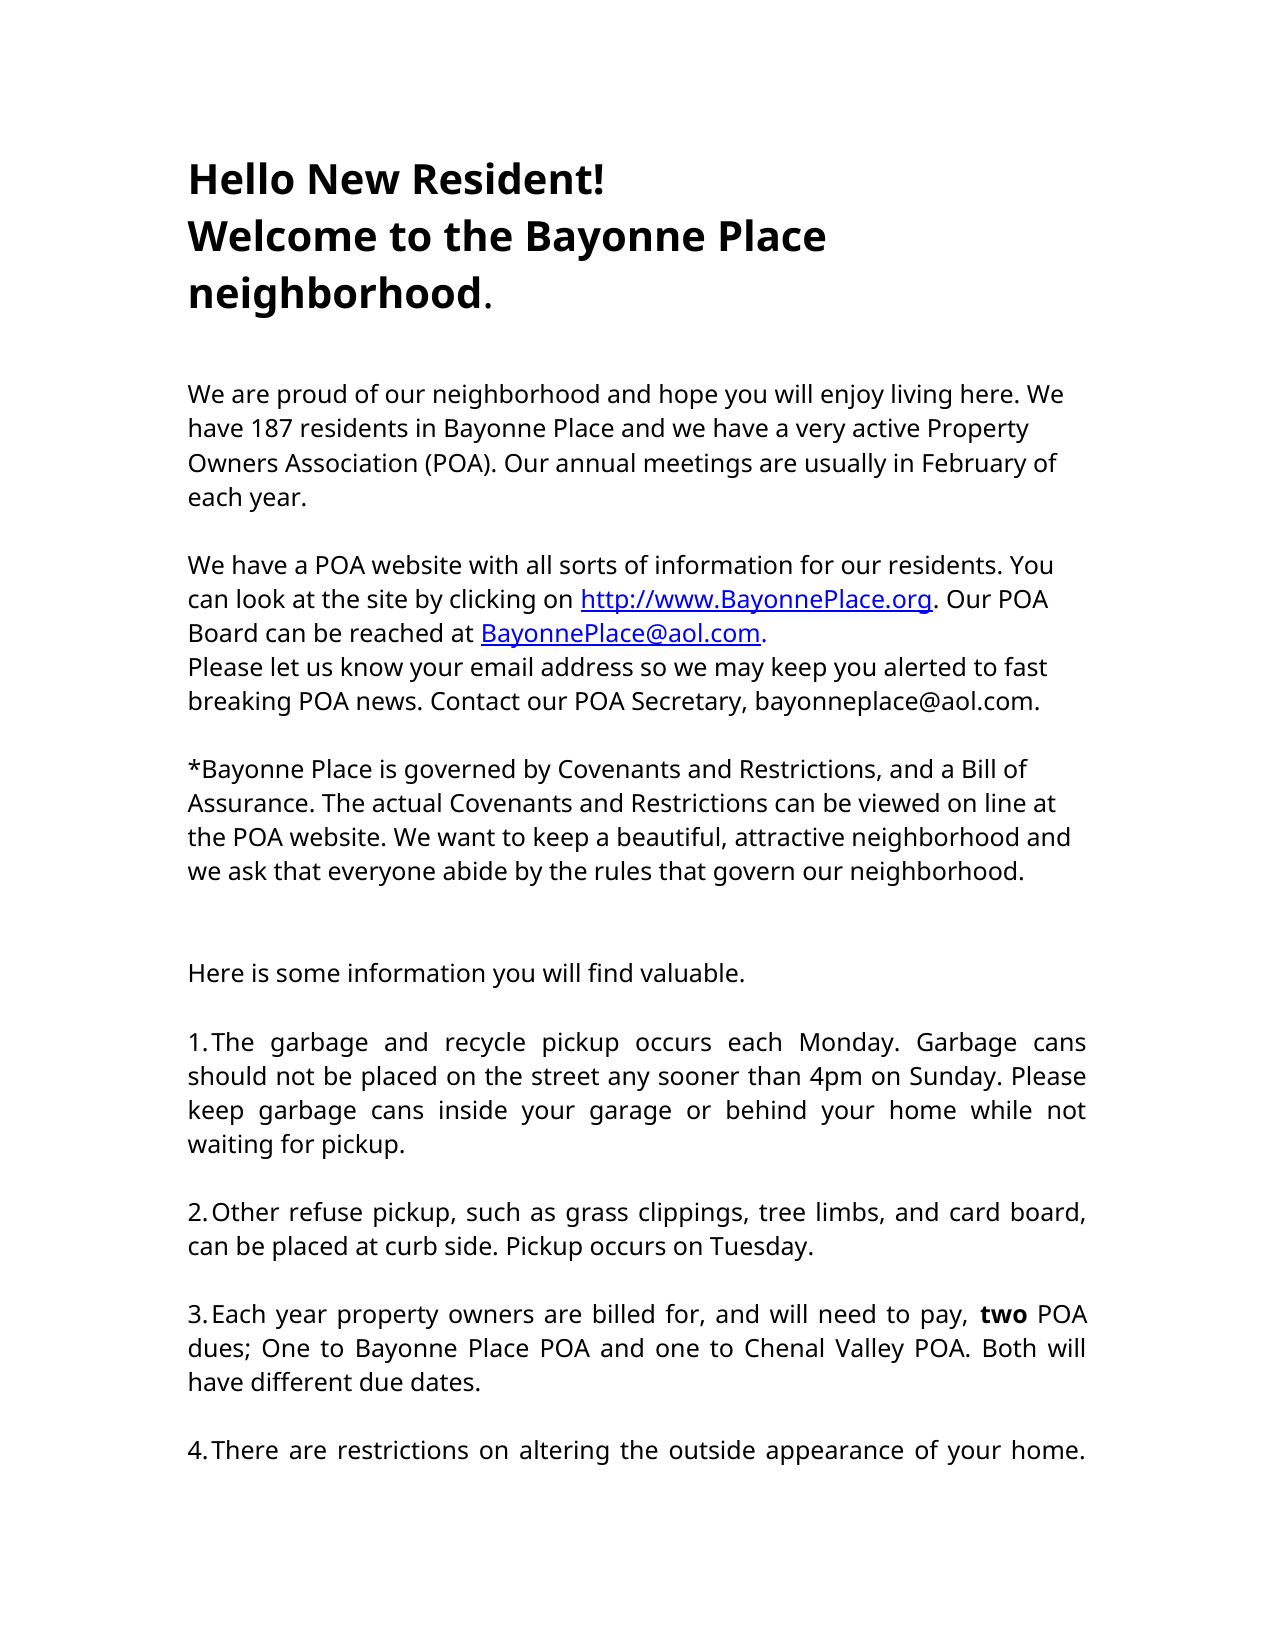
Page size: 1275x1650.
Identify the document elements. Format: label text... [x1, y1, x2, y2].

text Welcome to the Bayonne Place neighborhood. [187, 207, 1087, 320]
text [187, 1433, 1087, 1467]
text Here is some information you will find valuable. [187, 956, 1087, 990]
text *Bayonne Place is governed by Covenants and Restrictions, and a Bill of Assurance. The actual Covenants and Restrictions can be viewed on line at the POA website. We want to keep a beautiful, attractive neighborhood and we ask that everyone abide by the rules that govern our neighborhood. [187, 752, 1087, 888]
text Please let us know your email address so we may keep you alerted to fast breaking POA news. Contact our POA Secretary, bayonneplace@aol.com. [187, 649, 1087, 718]
text We are proud of our neighborhood and hope you will enjoy living here. We have 187 residents in Bayonne Place and we have a very active Property Owners Association (POA). Our annual meetings are usually in February of each year. [187, 377, 1087, 513]
text 2.Other refuse pickup, such as grass clippings, tree limbs, and card board, can be placed at curb side. Pickup occurs on Tuesday. [187, 1194, 1087, 1263]
text 3.Each year property owners are billed for, and will need to pay, two POA dues; One to Bayonne Place POA and one to Chenal Valley POA. Both will have different due dates. [187, 1297, 1087, 1399]
text We have a POA website with all sorts of information for our residents. You can look at the site by clicking on http://www.BayonnePlace.org. Our POA Board can be reached at BayonnePlace@aol.com. [187, 547, 1087, 649]
text Hello New Resident! [187, 150, 1087, 207]
text 1.The garbage and recycle pickup occurs each Monday. Garbage cans should not be placed on the street any sooner than 4pm on Sunday. Please keep garbage cans inside your garage or behind your home while not waiting for pickup. [187, 1024, 1087, 1161]
